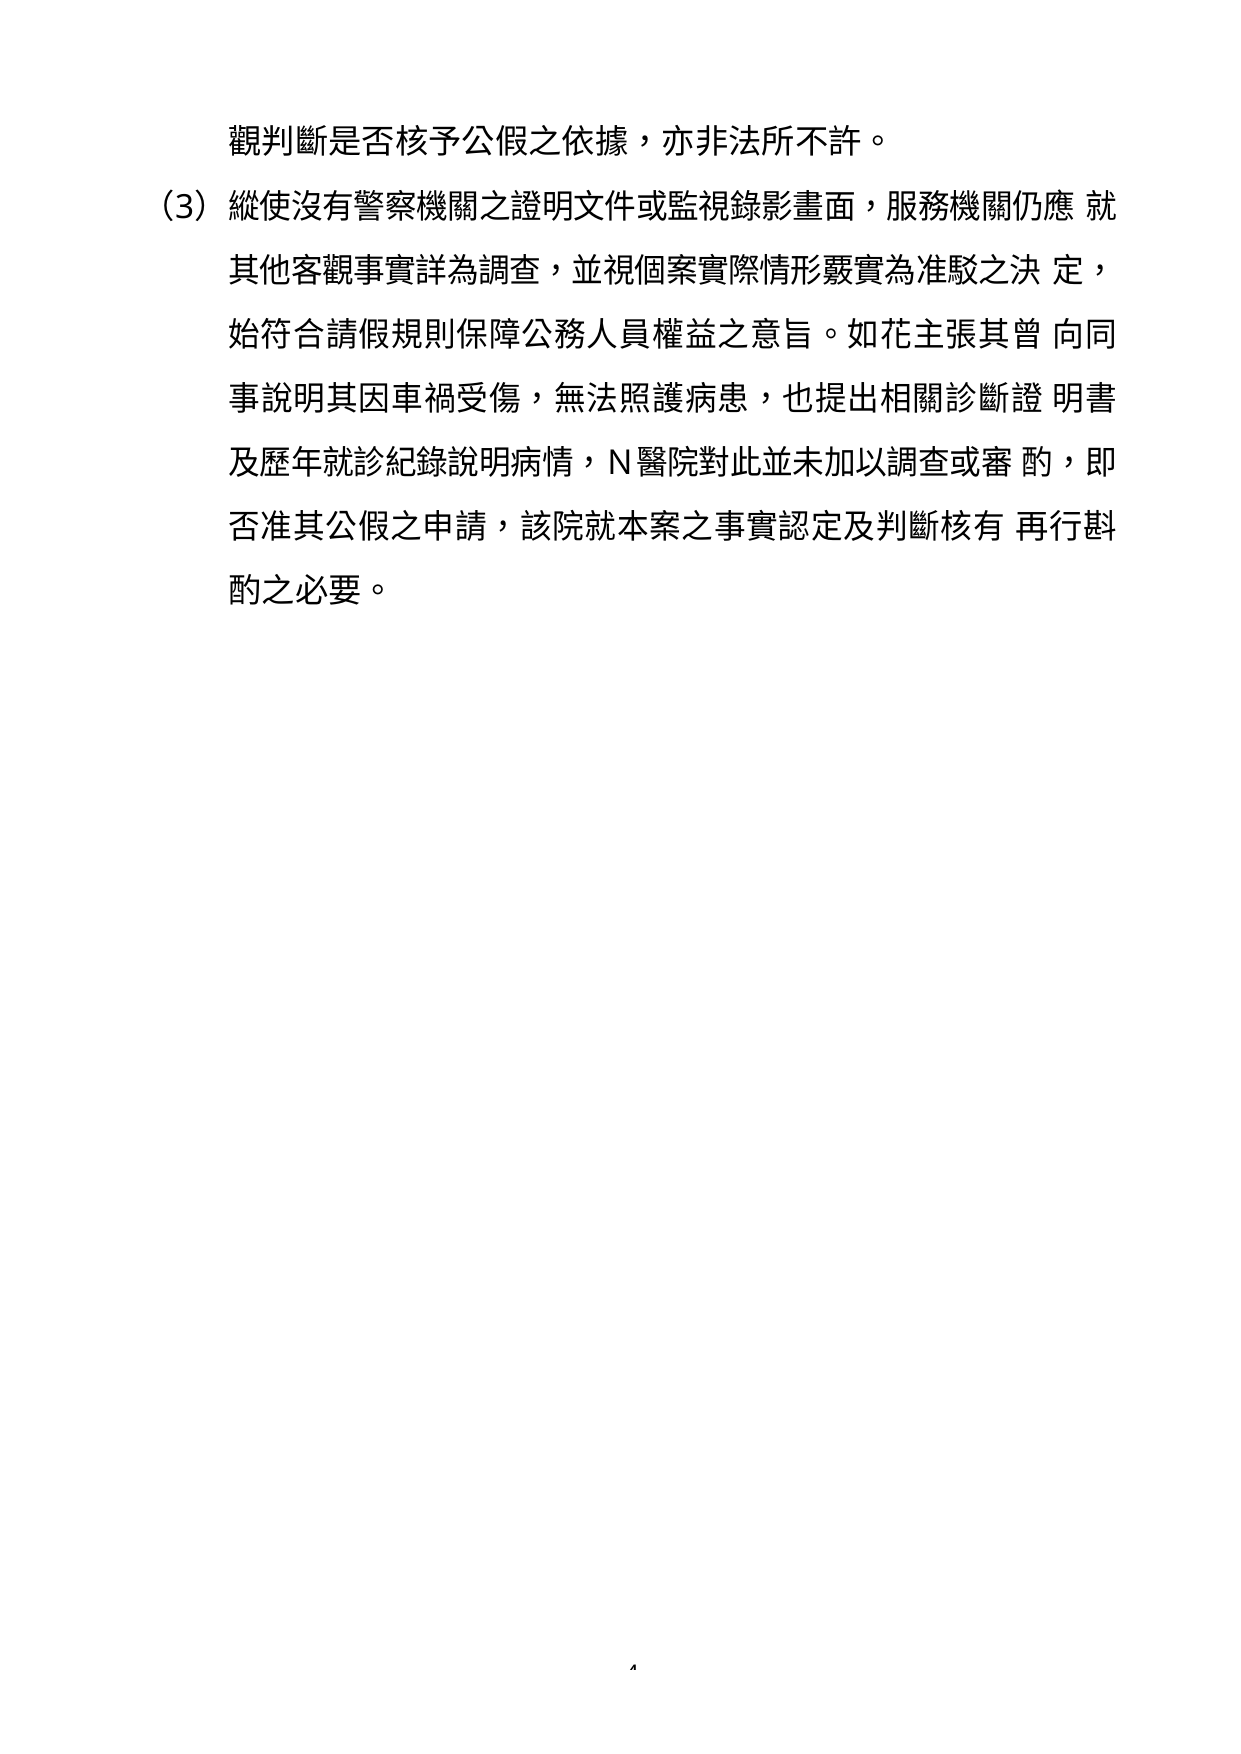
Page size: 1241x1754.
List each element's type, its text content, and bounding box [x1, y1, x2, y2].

list 縱使沒有警察機關之證明文件或監視錄影畫面，服務機關仍應 就其他客觀事實詳為調查，並視個案實際情形覈實為准駁之決 定，始符合請假規則保障公務人員權益之意旨。如花主張其曾 向同事說明其因車禍受傷，無法照護病患，也提出相關診斷證 明書及歷年就診紀錄說明病情，Ｎ醫院對此並未加以調查或審 酌，即否准其公假之申請，該院就本案之事實認定及判斷核有 再行斟酌之必要。 [142, 179, 1116, 612]
text 觀判斷是否核予公假之依據，亦非法所不許。 [228, 115, 1140, 163]
